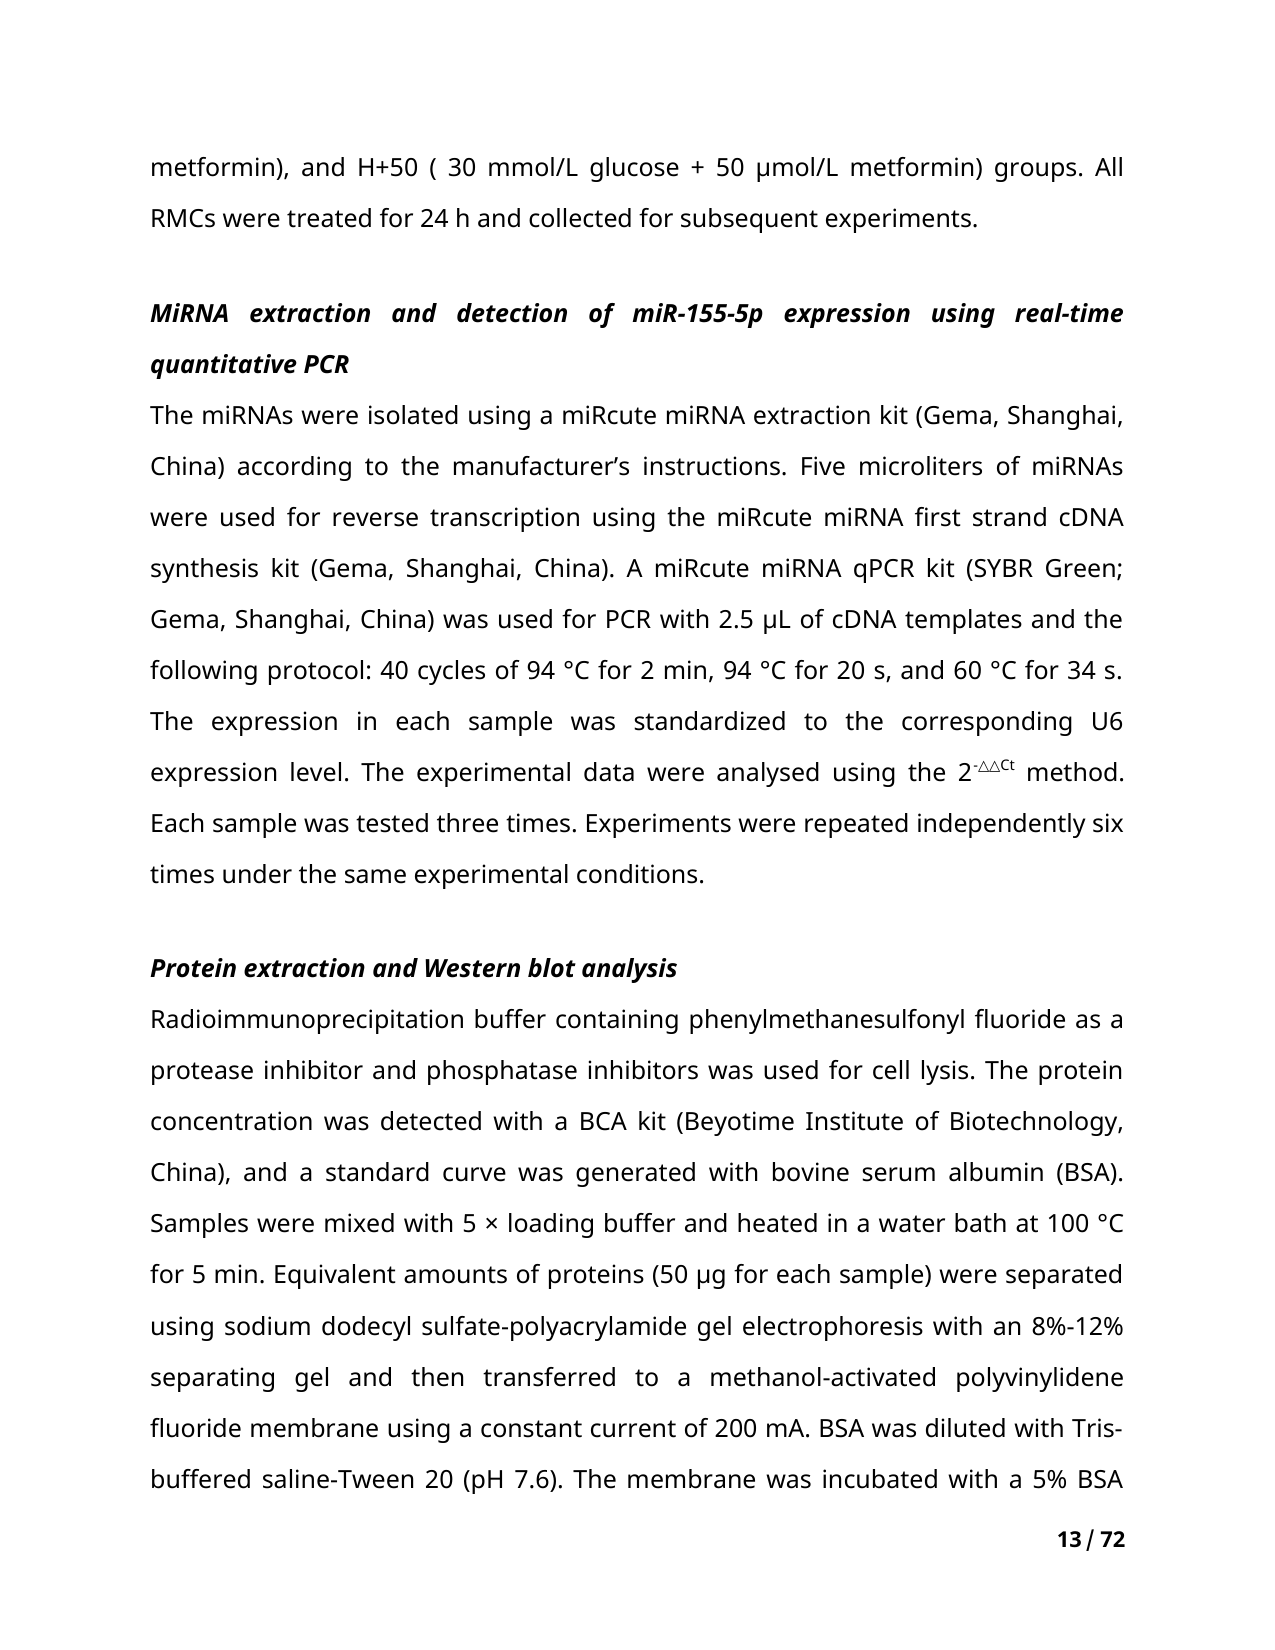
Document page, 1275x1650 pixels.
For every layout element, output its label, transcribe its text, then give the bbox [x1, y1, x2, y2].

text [150, 1002, 1125, 1495]
text MiRNA extraction and detection of miR-155-5p expression using real-time quantitative PCR [150, 295, 1125, 380]
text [150, 150, 1125, 235]
text The miRNAs were isolated using a miRcute miRNA extraction kit (Gema, Shanghai, China) according to the manufacturer’s instructions. Five microliters of miRNAs were used for reverse transcription using the miRcute miRNA first strand cDNA synthesis kit (Gema, Shanghai, China). A miRcute miRNA qPCR kit (SYBR Green; Gema, Shanghai, China) was used for PCR with 2.5 μL of cDNA templates and the following protocol: 40 cycles of 94 °C for 2 min, 94 °C for 20 s, and 60 °C for 34 s. The expression in each sample was standardized to the corresponding U6 expression level. The experimental data were analysed using the 2-△△Ct method. Each sample was tested three times. Experiments were repeated independently six times under the same experimental conditions. [150, 397, 1125, 891]
text Protein extraction and Western blot analysis [150, 951, 1125, 985]
